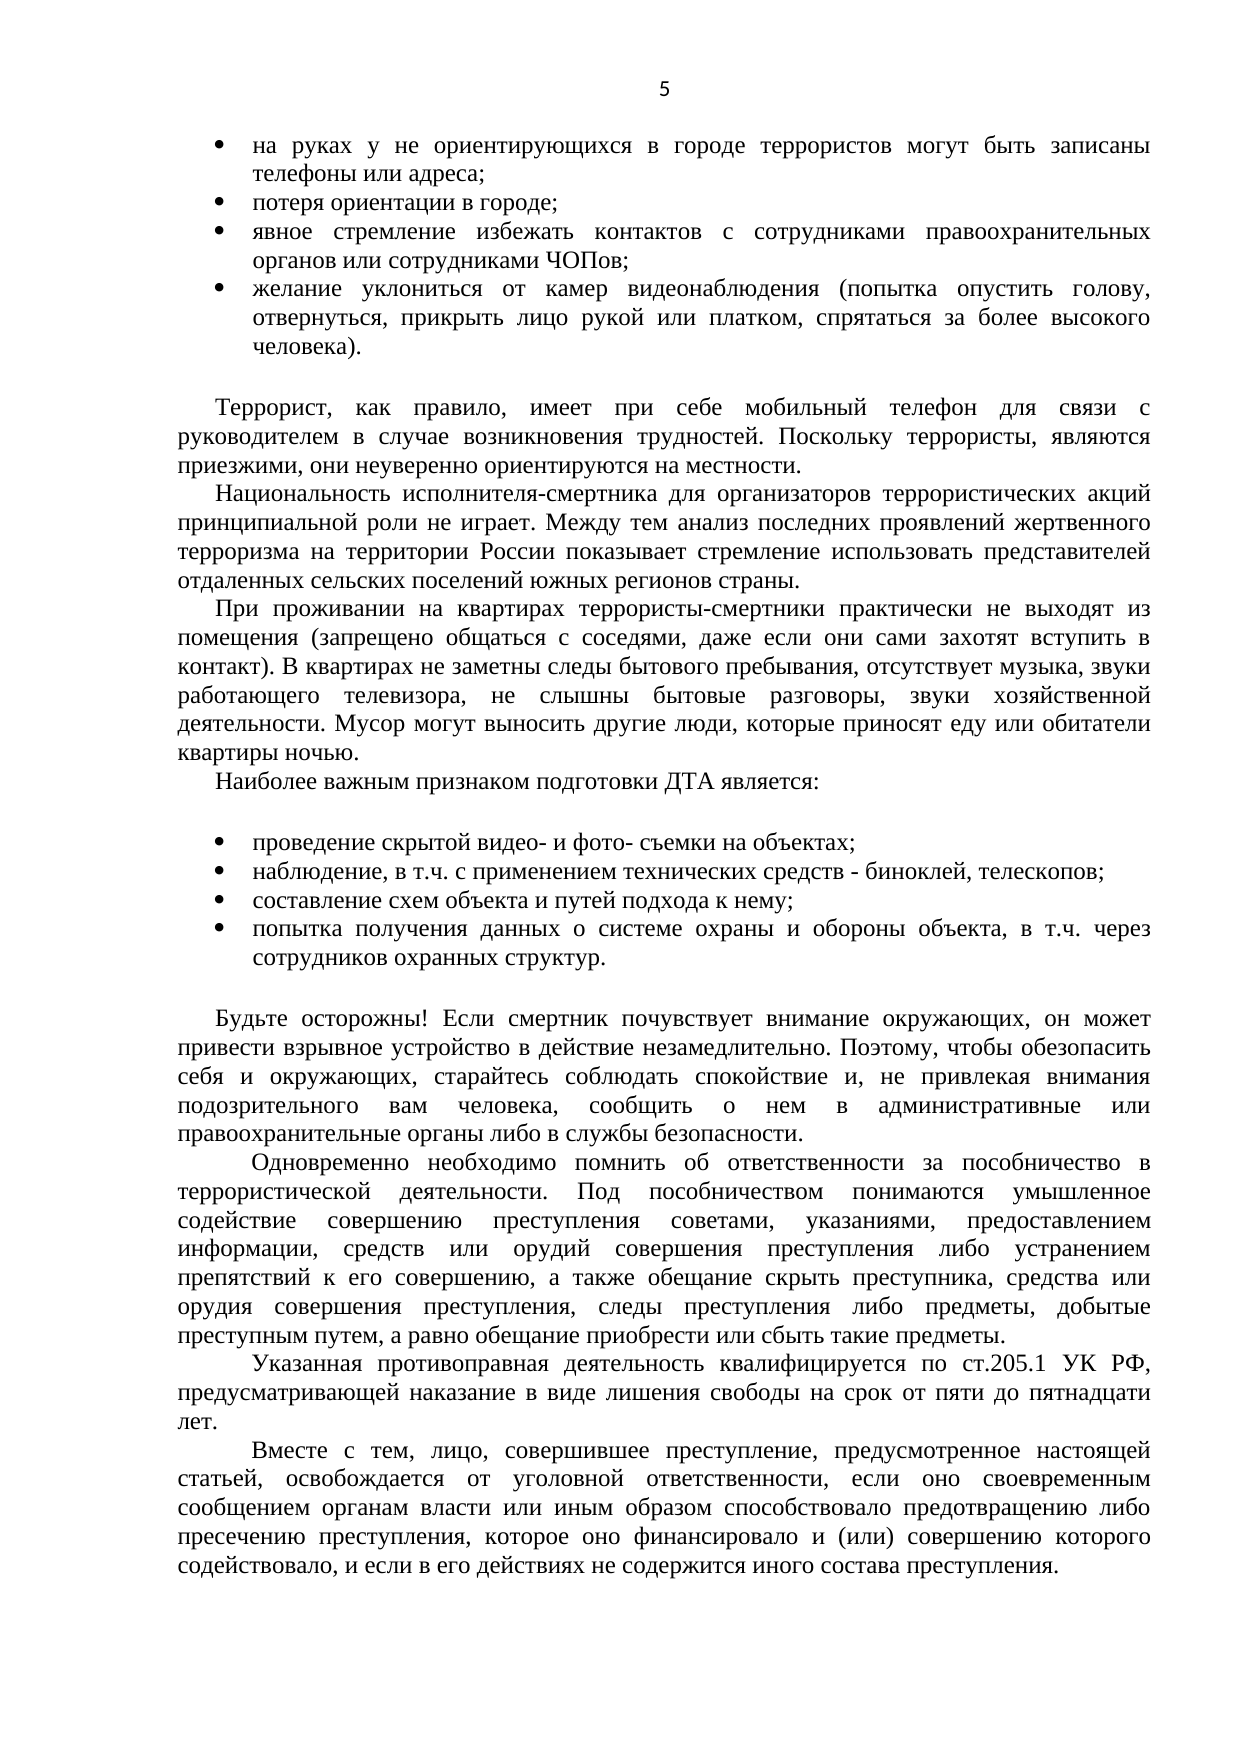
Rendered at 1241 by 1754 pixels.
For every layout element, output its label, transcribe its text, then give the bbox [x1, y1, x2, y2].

list на руках у не ориентирующихся в городе террористов могут быть записаны телефоны или адреса; [215, 130, 1152, 187]
list проведение скрытой видео- и фото- съемки на объектах; [215, 827, 1152, 856]
list явное стремление избежать контактов с сотрудниками правоохранительных органов или сотрудниками ЧОПов; [215, 216, 1152, 273]
text Наиболее важным признаком подготовки ДТА является: [177, 766, 1152, 795]
list составление схем объекта и путей подхода к нему; [215, 885, 1152, 913]
text При проживании на квартирах террористы-смертники практически не выходят из помещения (запрещено общаться с соседями, даже если они сами захотят вступить в контакт). В квартирах не заметны следы бытового пребывания, отсутствует музыка, звуки работающего телевизора, не слышны бытовые разговоры, звуки хозяйственной деятельности. Мусор могут выносить другие люди, которые приносят еду или обитатели квартиры ночью. [177, 593, 1152, 766]
text Террорист, как правило, имеет при себе мобильный телефон для связи с руководителем в случае возникновения трудностей. Поскольку террористы, являются приезжими, они неуверенно ориентируются на местности. [177, 392, 1152, 478]
text Будьте осторожны! Если смертник почувствует внимание окружающих, он может привести взрывное устройство в действие незамедлительно. Поэтому, чтобы обезопасить себя и окружающих, старайтесь соблюдать спокойствие и, не привлекая внимания подозрительного вам человека, сообщить о нем в административные или правоохранительные органы либо в службы безопасности. [177, 1003, 1152, 1147]
text Национальность исполнителя-смертника для организаторов террористических акций принципиальной роли не играет. Между тем анализ последних проявлений жертвенного терроризма на территории России показывает стремление использовать представителей отдаленных сельских поселений южных регионов страны. [177, 478, 1152, 593]
text Одновременно необходимо помнить об ответственности за пособничество в террористической деятельности. Под пособничеством понимаются умышленное содействие совершению преступления советами, указаниями, предоставлением информации, средств или орудий совершения преступления либо устранением препятствий к его совершению, а также обещание скрыть преступника, средства или орудия совершения преступления, следы преступления либо предметы, добытые преступным путем, а равно обещание приобрести или сбыть такие предметы. [177, 1147, 1152, 1348]
list наблюдение, в т.ч. с применением технических средств - биноклей, телескопов; [215, 856, 1152, 885]
list желание уклониться от камер видеонаблюдения (попытка опустить голову, отвернуться, прикрыть лицо рукой или платком, спрятаться за более высокого человека). [215, 273, 1152, 360]
list попытка получения данных о системе охраны и обороны объекта, в т.ч. через сотрудников охранных структур. [215, 913, 1152, 971]
list потеря ориентации в городе; [215, 187, 1152, 216]
text Вместе с тем, лицо, совершившее преступление, предусмотренное настоящей статьей, освобождается от уголовной ответственности, если оно своевременным сообщением органам власти или иным образом способствовало предотвращению либо пресечению преступления, которое оно финансировало и (или) совершению которого содействовало, и если в его действиях не содержится иного состава преступления. [177, 1435, 1152, 1578]
text Указанная противоправная деятельность квалифицируется по ст.205.1 УК РФ, предусматривающей наказание в виде лишения свободы на срок от пяти до пятнадцати лет. [177, 1348, 1152, 1435]
